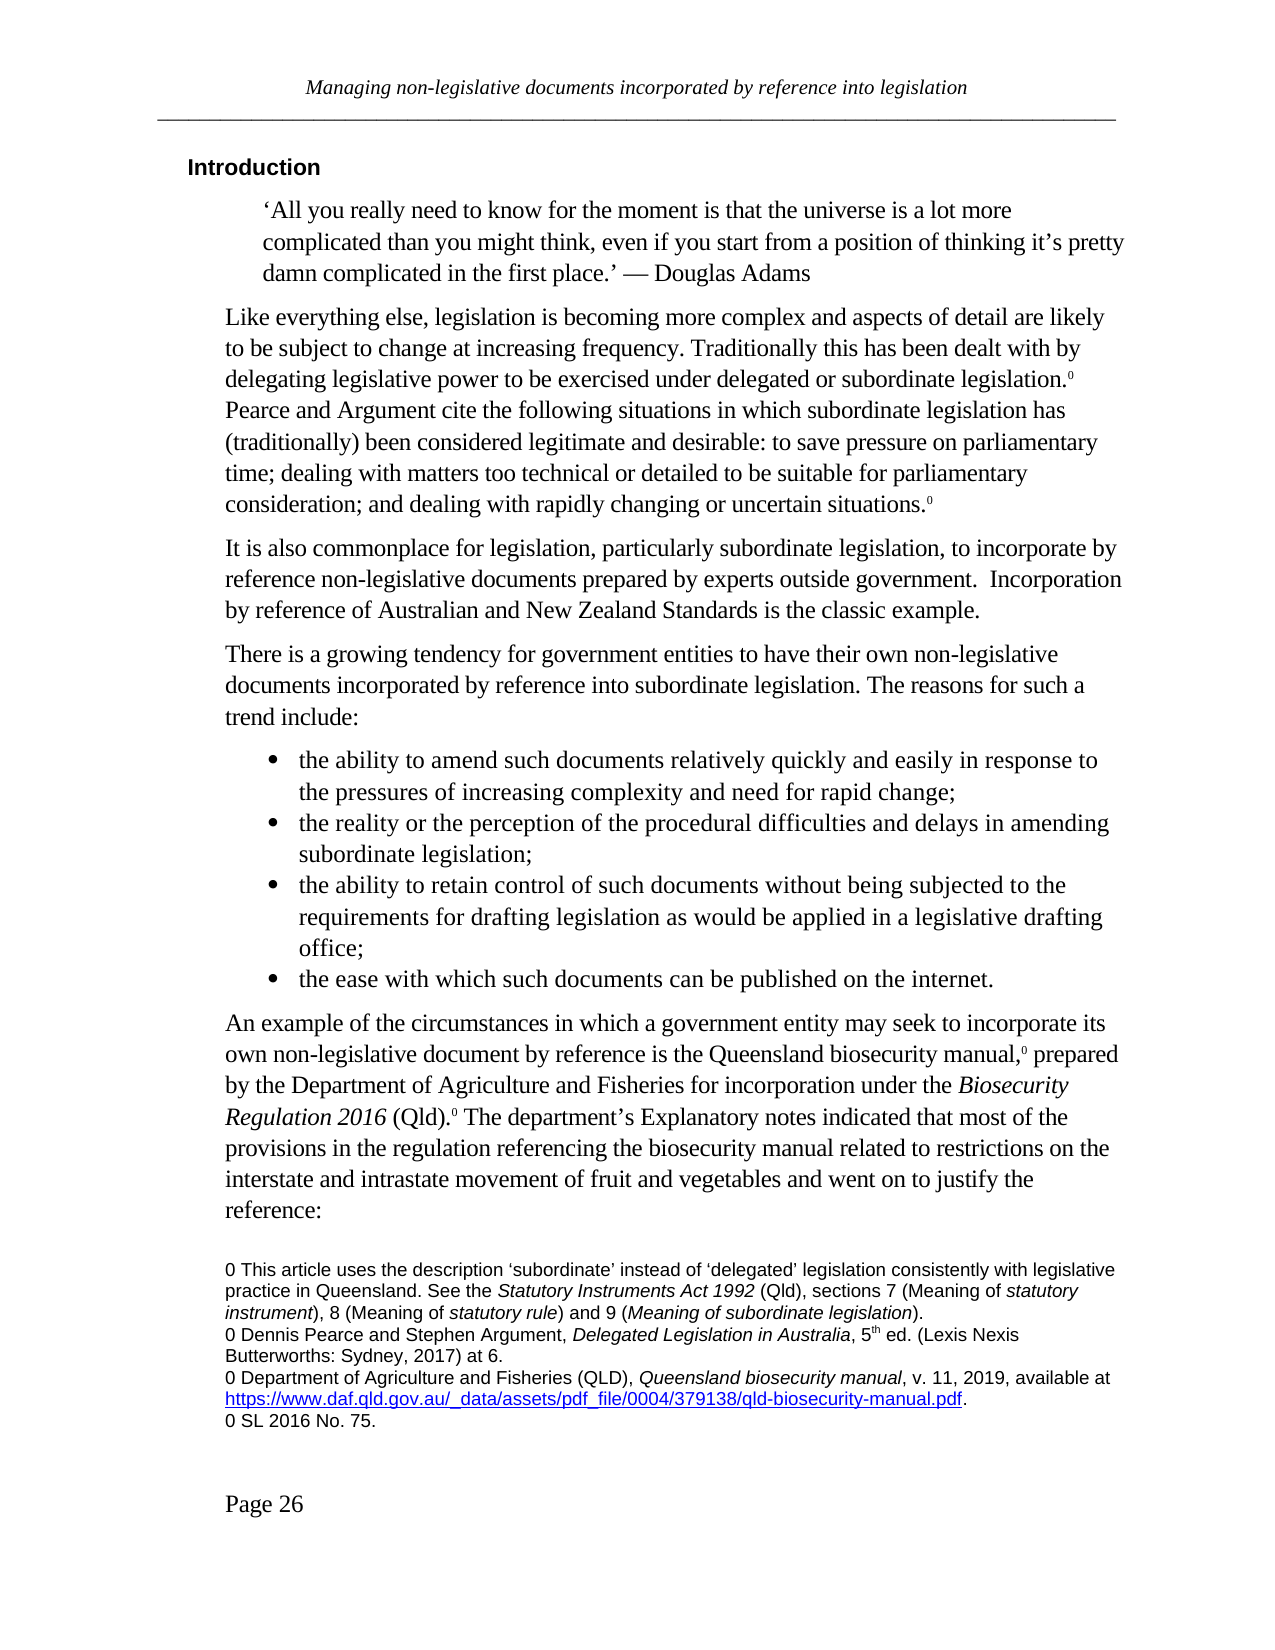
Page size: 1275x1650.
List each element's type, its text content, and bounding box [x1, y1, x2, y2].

text the ease with which such documents can be published on the internet. [268, 962, 1125, 994]
subtitle Introduction [187, 150, 1125, 181]
text the reality or the perception of the procedural difficulties and delays in amending subordinate legislation; [268, 806, 1125, 869]
text It is also commonplace for legislation, particularly subordinate legislation, to incorporate by reference non-legislative documents prepared by experts outside government. Incorporation by reference of Australian and New Zealand Standards is the classic example. [225, 531, 1125, 625]
text ‘All you really need to know for the moment is that the universe is a lot more complicated than you might think, even if you start from a position of thinking it’s pretty damn complicated in the first place.’ ― Douglas Adams [262, 194, 1125, 287]
text the ability to retain control of such documents without being subjected to the requirements for drafting legislation as would be applied in a legislative drafting office; [268, 869, 1125, 962]
text There is a growing tendency for government entities to have their own non-legislative documents incorporated by reference into subordinate legislation. The reasons for such a trend include: [225, 637, 1125, 731]
text Like everything else, legislation is becoming more complex and aspects of detail are likely to be subject to change at increasing frequency. Traditionally this has been dealt with by delegating legislative power to be exercised under delegated or subordinate legislation. Pearce and Argument cite the following situations in which subordinate legislation has (traditionally) been considered legitimate and desirable: to save pressure on parliamentary time; dealing with matters too technical or detailed to be suitable for parliamentary consideration; and dealing with rapidly changing or uncertain situations. [225, 300, 1125, 519]
text the ability to amend such documents relatively quickly and easily in response to the pressures of increasing complexity and need for rapid change; [268, 744, 1125, 806]
text An example of the circumstances in which a government entity may seek to incorporate its own non-legislative document by reference is the Queensland biosecurity manual, prepared by the Department of Agriculture and Fisheries for incorporation under the Biosecurity Regulation 2016 (Qld). The department’s Explanatory notes indicated that most of the provisions in the regulation referencing the biosecurity manual related to restrictions on the interstate and intrastate movement of fruit and vegetables and went on to justify the reference: [225, 1006, 1125, 1225]
